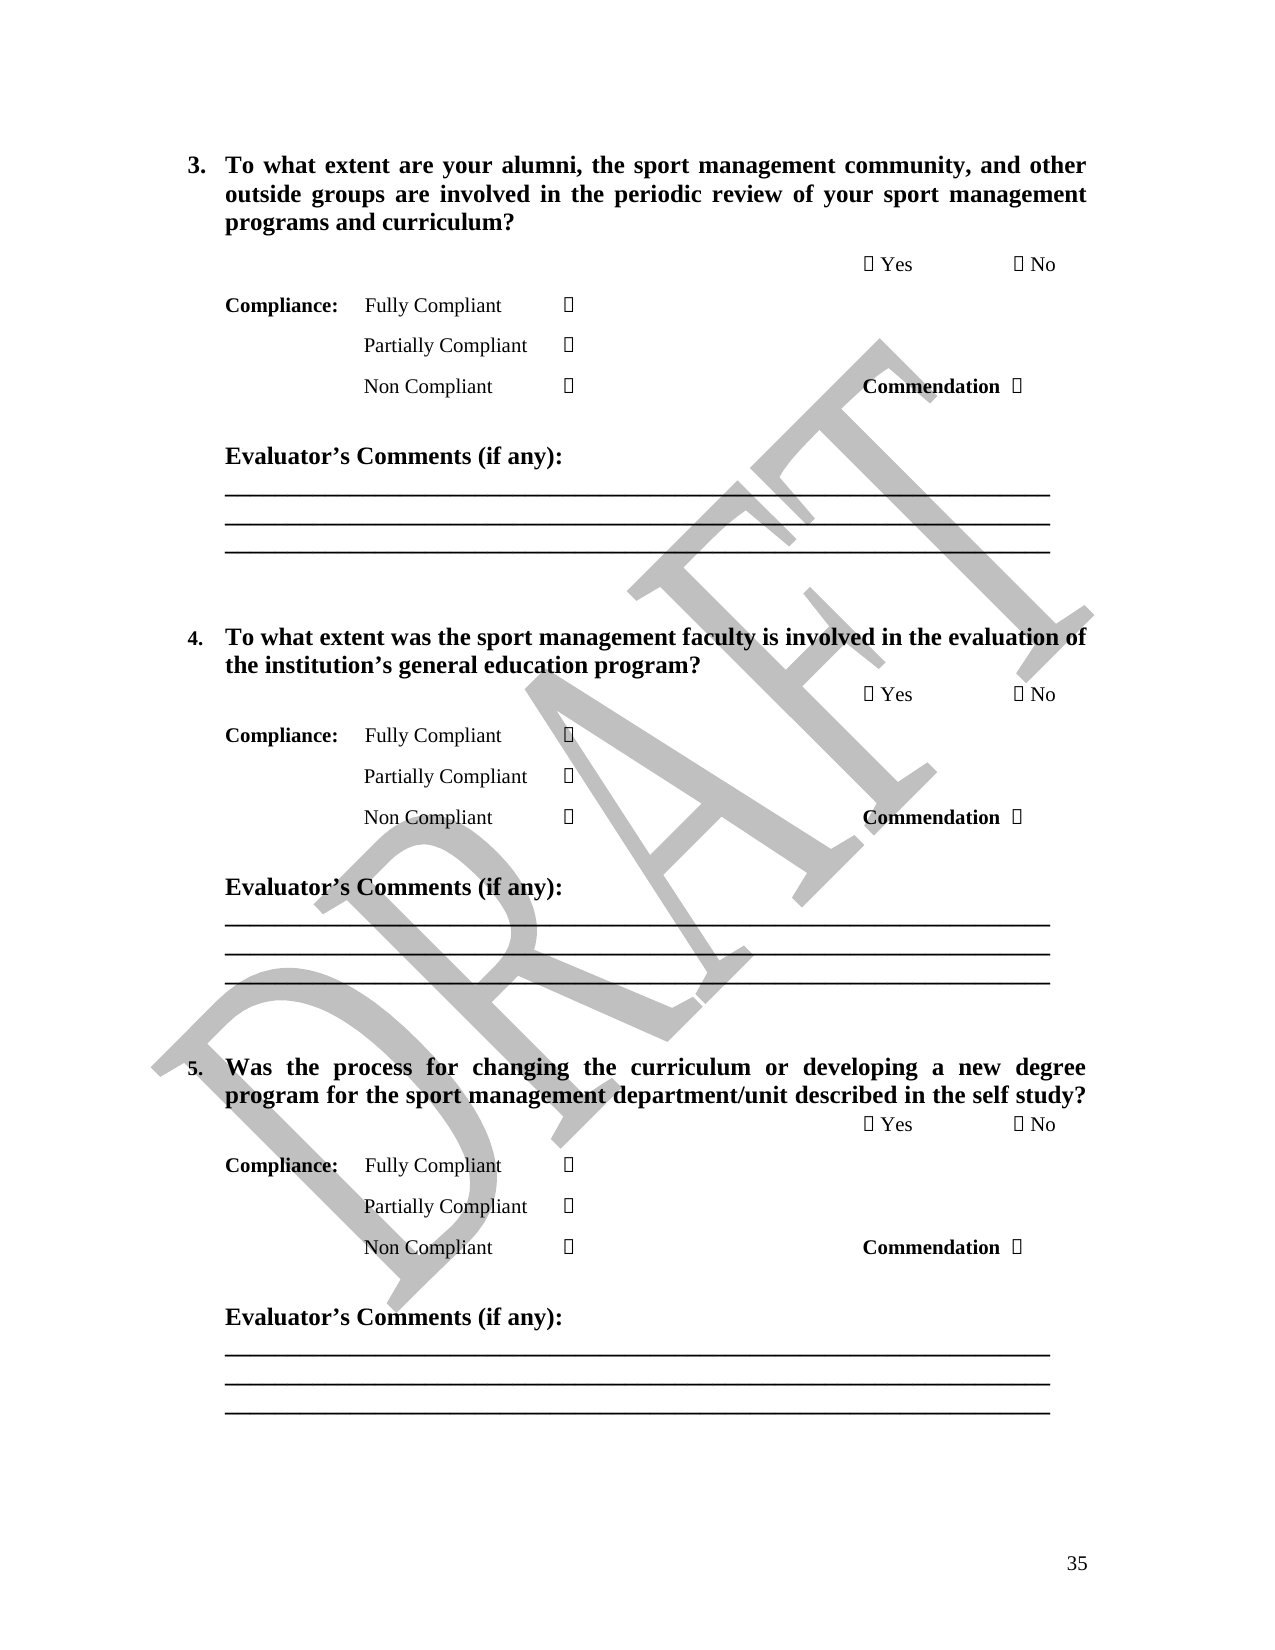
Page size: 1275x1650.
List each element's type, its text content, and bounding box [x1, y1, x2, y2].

text Evaluator’s Comments (if any): [225, 872, 1087, 900]
text __________________________________________________________________ [225, 900, 1087, 929]
text Evaluator’s Comments (if any): [225, 441, 1087, 470]
text __________________________________________________________________ [225, 470, 1087, 499]
text Compliance: Fully Compliant  [225, 720, 1087, 748]
text Compliance: Fully Compliant  [225, 290, 1087, 318]
text Non Compliant  Commendation  [225, 1232, 1087, 1261]
text  Yes  No [225, 249, 1087, 277]
list Was the process for changing the curriculum or developing a new degree program for the sport management department/unit described in the self study?  Yes  No [187, 1052, 1087, 1138]
text __________________________________________________________________ [225, 1388, 1087, 1417]
text __________________________________________________________________ [225, 1331, 1087, 1359]
text Partially Compliant  [225, 1191, 1087, 1220]
text __________________________________________________________________ [225, 499, 1087, 527]
text __________________________________________________________________ [225, 527, 1087, 580]
list To what extent are your alumni, the sport management community, and other outside groups are involved in the periodic review of your sport management programs and curriculum? [187, 150, 1087, 236]
text Non Compliant  Commendation  [225, 372, 1087, 400]
text Compliance: Fully Compliant  [225, 1150, 1087, 1179]
text Evaluator’s Comments (if any): [225, 1302, 1087, 1331]
text __________________________________________________________________ [225, 958, 1087, 1011]
text Partially Compliant  [225, 331, 1087, 359]
text Partially Compliant  [225, 761, 1087, 789]
text __________________________________________________________________ [225, 1359, 1087, 1388]
text __________________________________________________________________ [225, 929, 1087, 958]
list To what extent was the sport management faculty is involved in the evaluation of the institution’s general education program?  Yes  No [187, 622, 1087, 707]
text Non Compliant  Commendation  [225, 802, 1087, 830]
